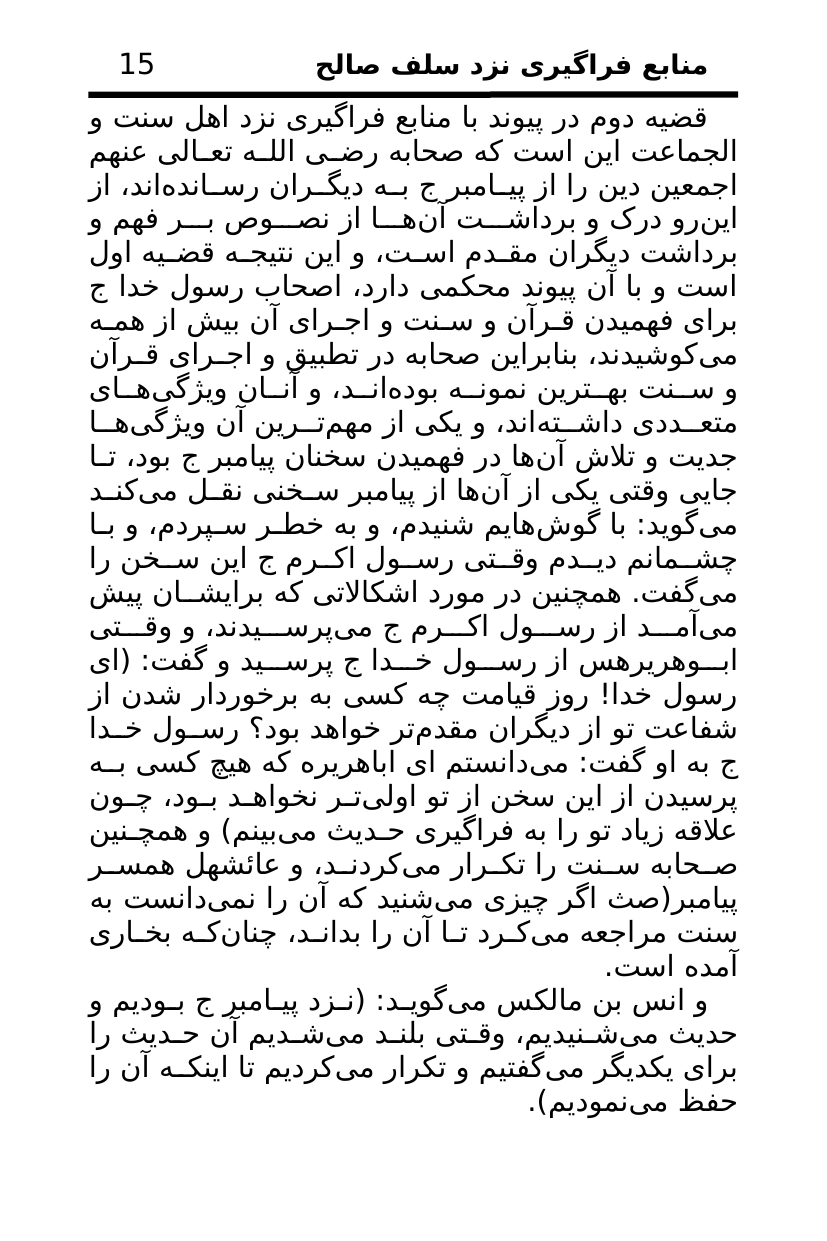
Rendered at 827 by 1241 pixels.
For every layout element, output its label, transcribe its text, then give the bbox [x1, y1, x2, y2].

text و انس بن مالکس می‌گوید: (نزد پیامبر ج بودیم و حدیث می‌شنیدیم، وقتی بلند می‌شدیم آن حدیث را برای یکدیگر می‌گفتیم و تکرار می‌کردیم تا اینکه آن را حفظ می‌نمودیم). [89, 983, 738, 1119]
text قضیه دوم در پیوند با منابع فراگیری نزد اهل سنت و الجماعت این است که صحابه رضی الله تعالی عنهم اجمعین دین را از پیامبر ج به دیگران رسانده‌اند، از این‌رو درک و برداشت آن‌ها از نصوص بر فهم و برداشت دیگران مقدم است، و این نتیجه قضیه اول است و با آن پیوند محکمی دارد، اصحاب رسول خدا ج برای فهمیدن قرآن و سنت و اجرای آن بیش از همه می‌کوشیدند، بنابراین صحابه در تطبیق و اجرای قرآن و سنت بهترین نمونه بوده‌اند، و آنان ویژگی‌های متعددی داشته‌اند، و یکی از مهم‌ترین آن ویژگی‌ها جدیت و تلاش آن‌ها در فهمیدن سخنان پیامبر ج بود، تا جایی وقتی یکی از آن‌ها از پیامبر سخنی نقل می‌کند می‌گوید: با گوش‌هایم شنیدم، و به خطر سپردم، و با چشمانم دیدم وقتی رسول اکرم ج این سخن را می‌گفت. همچنین در مورد اشکالاتی که برایشان پیش می‌آمد از رسول اکرم ج می‌پرسیدند، و وقتی ابوهریرهس از رسول خدا ج پرسید و گفت: (ای رسول خدا! روز قیامت چه کسی به برخوردار شدن از شفاعت تو از دیگران مقدم‌تر خواهد بود؟ رسول خدا ج به او گفت: می‌دانستم ای اباهریره که هیچ کسی به پرسیدن از این سخن از تو اولی‌تر نخواهد بود، چون علاقه زیاد تو را به فراگیری حدیث می‌بینم) و همچنین صحابه سنت را تکرار می‌کردند، و عائشهل همسر پیامبر(صث اگر چیزی می‌شنید که آن را نمی‌دانست به سنت مراجعه می‌کرد تا آن را بداند، چنان‌که بخاری آمده است. [89, 100, 738, 983]
